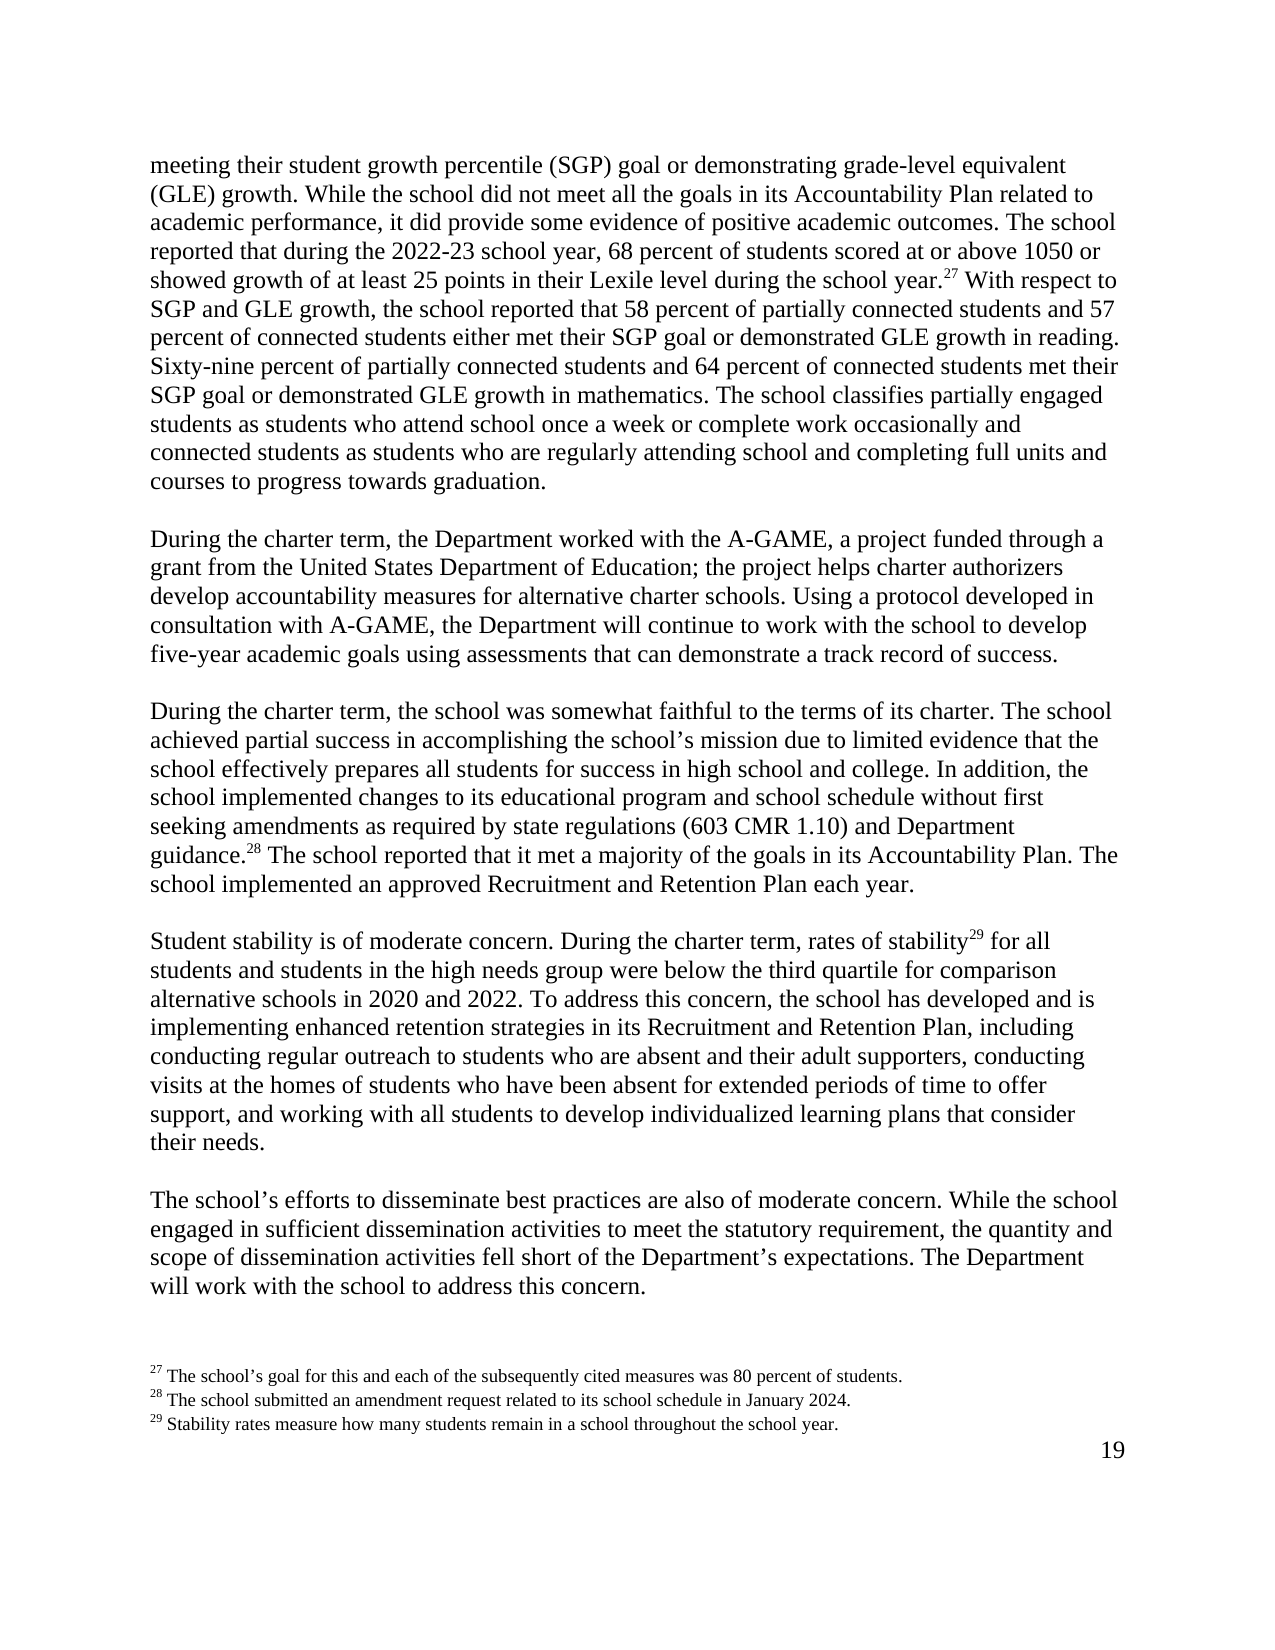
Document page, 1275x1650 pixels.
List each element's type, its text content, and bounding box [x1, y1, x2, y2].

text During the charter term, the Department worked with the A-GAME, a project funded through a grant from the United States Department of Education; the project helps charter authorizers develop accountability measures for alternative charter schools. Using a protocol developed in consultation with A-GAME, the Department will continue to work with the school to develop five-year academic goals using assessments that can demonstrate a track record of success. [150, 524, 1125, 667]
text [150, 150, 1125, 495]
text The school’s efforts to disseminate best practices are also of moderate concern. While the school engaged in sufficient dissemination activities to meet the statutory requirement, the quantity and scope of dissemination activities fell short of the Department’s expectations. The Department will work with the school to address this concern. [150, 1185, 1125, 1300]
text Student stability is of moderate concern. During the charter term, rates of stability for all students and students in the high needs group were below the third quartile for comparison alternative schools in 2020 and 2022. To address this concern, the school has developed and is implementing enhanced retention strategies in its Recruitment and Retention Plan, including conducting regular outreach to students who are absent and their adult supporters, conducting visits at the homes of students who have been absent for extended periods of time to offer support, and working with all students to develop individualized learning plans that consider their needs. [150, 926, 1125, 1156]
text During the charter term, the school was somewhat faithful to the terms of its charter. The school achieved partial success in accomplishing the school’s mission due to limited evidence that the school effectively prepares all students for success in high school and college. In addition, the school implemented changes to its educational program and school schedule without first seeking amendments as required by state regulations (603 CMR 1.10) and Department guidance. The school reported that it met a majority of the goals in its Accountability Plan. The school implemented an approved Recruitment and Retention Plan each year. [150, 696, 1125, 897]
